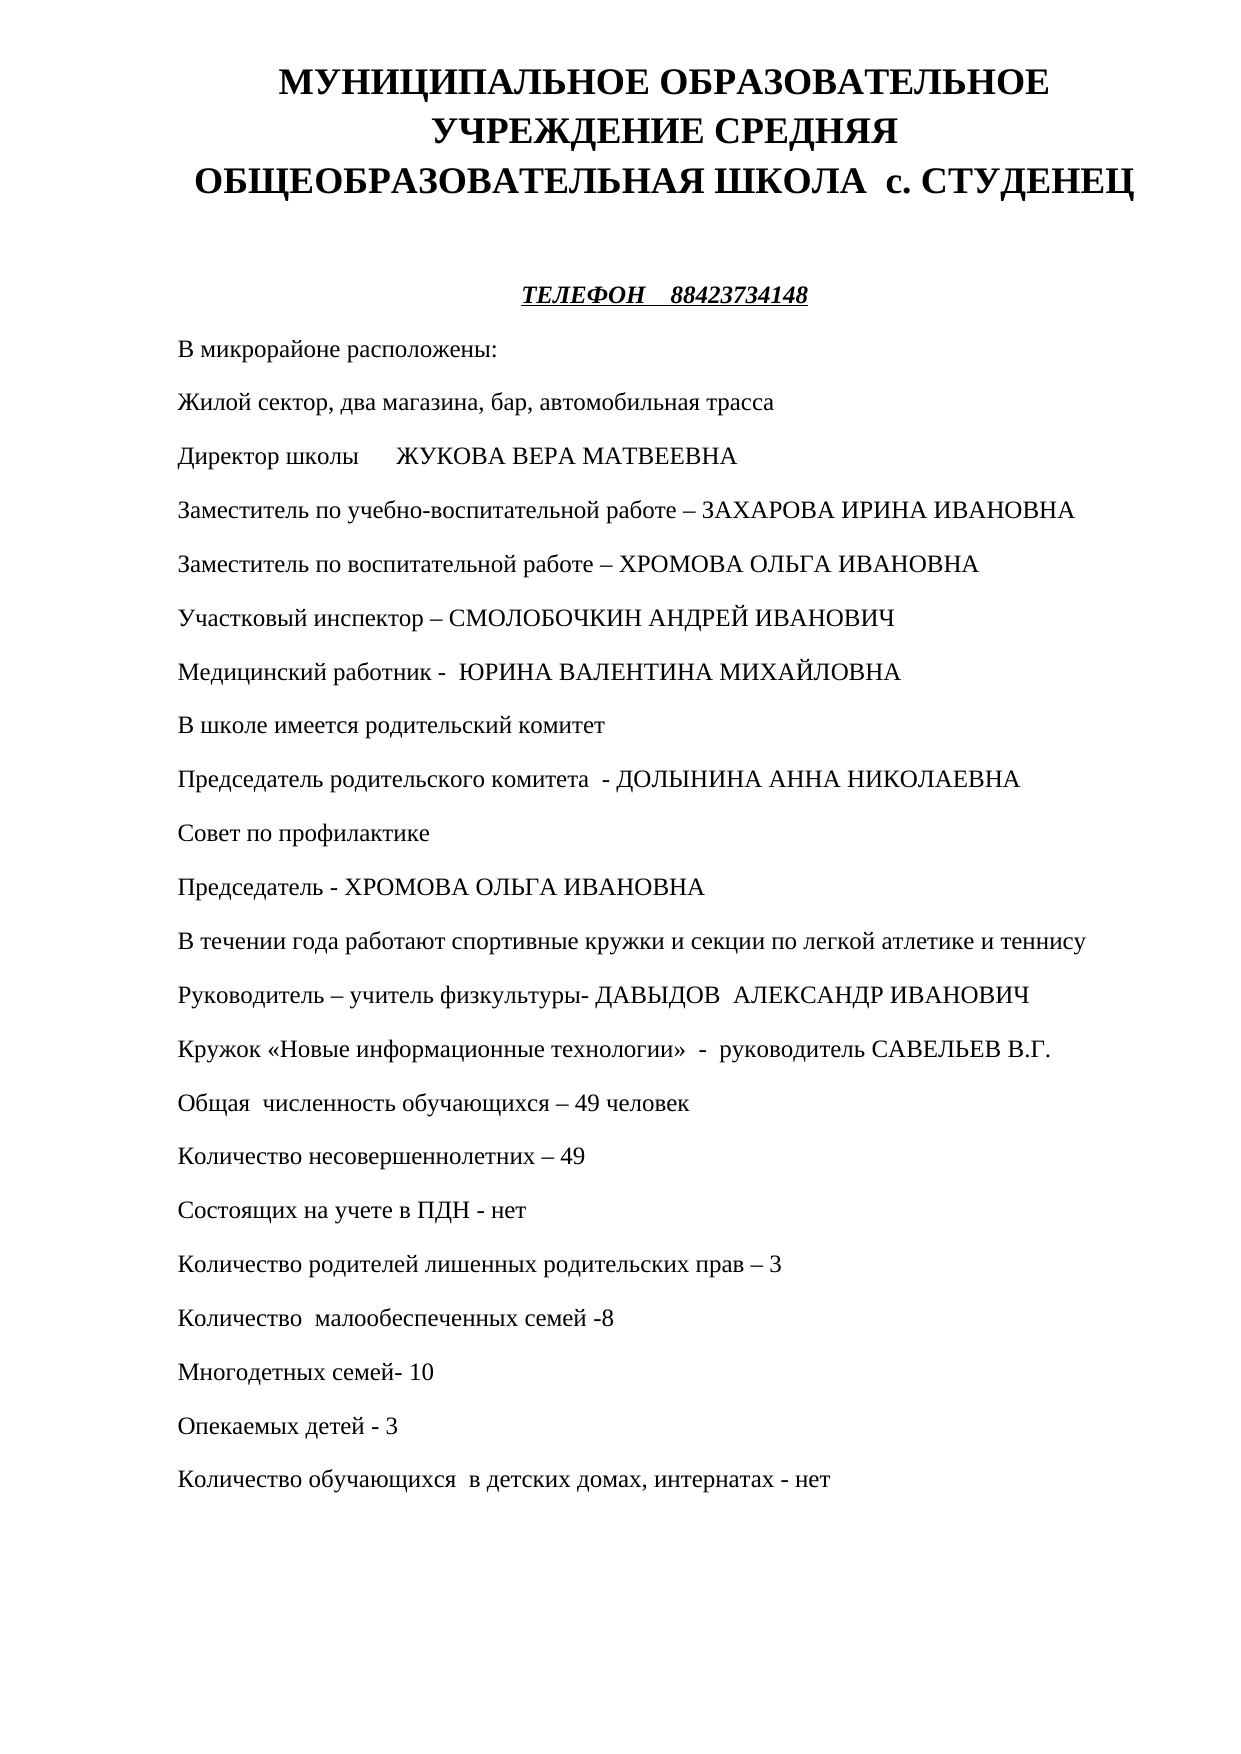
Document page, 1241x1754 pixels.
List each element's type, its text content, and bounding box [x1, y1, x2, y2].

text Заместитель по учебно-воспитательной работе – ЗАХАРОВА ИРИНА ИВАНОВНА [177, 495, 1152, 524]
text Количество родителей лишенных родительских прав – 3 [177, 1249, 1152, 1278]
text Опекаемых детей - 3 [177, 1411, 1152, 1439]
text Количество несовершеннолетних – 49 [177, 1141, 1152, 1170]
text В течении года работают спортивные кружки и секции по легкой атлетике и теннису [177, 926, 1152, 955]
text Жилой сектор, два магазина, бар, автомобильная трасса [177, 387, 1152, 416]
text Состоящих на учете в ПДН - нет [177, 1195, 1152, 1224]
text Участковый инспектор – СМОЛОБОЧКИН АНДРЕЙ ИВАНОВИЧ [177, 603, 1152, 632]
text Общая численность обучающихся – 49 человек [177, 1088, 1152, 1116]
text ТЕЛЕФОН 88423734148 [177, 280, 1152, 308]
text Совет по профилактике [177, 818, 1152, 847]
text Многодетных семей- 10 [177, 1357, 1152, 1386]
text В микрорайоне расположены: [177, 334, 1152, 362]
text Заместитель по воспитательной работе – ХРОМОВА ОЛЬГА ИВАНОВНА [177, 549, 1152, 578]
text Председатель - ХРОМОВА ОЛЬГА ИВАНОВНА [177, 872, 1152, 901]
text Руководитель – учитель физкультуры- ДАВЫДОВ АЛЕКСАНДР ИВАНОВИЧ [177, 980, 1152, 1009]
text Количество малообеспеченных семей -8 [177, 1303, 1152, 1332]
text МУНИЦИПАЛЬНОЕ ОБРАЗОВАТЕЛЬНОЕ УЧРЕЖДЕНИЕ СРЕДНЯЯ ОБЩЕОБРАЗОВАТЕЛЬНАЯ ШКОЛА с. СТУДЕНЕЦ [177, 59, 1152, 201]
text Количество обучающихся в детских домах, интернатах - нет [177, 1464, 1152, 1493]
text Медицинский работник - ЮРИНА ВАЛЕНТИНА МИХАЙЛОВНА [177, 657, 1152, 686]
text Кружок «Новые информационные технологии» - руководитель САВЕЛЬЕВ В.Г. [177, 1034, 1152, 1062]
text В школе имеется родительский комитет [177, 711, 1152, 739]
text Директор школы ЖУКОВА ВЕРА МАТВЕЕВНА [177, 441, 1152, 470]
text Председатель родительского комитета - ДОЛЫНИНА АННА НИКОЛАЕВНА [177, 764, 1152, 793]
